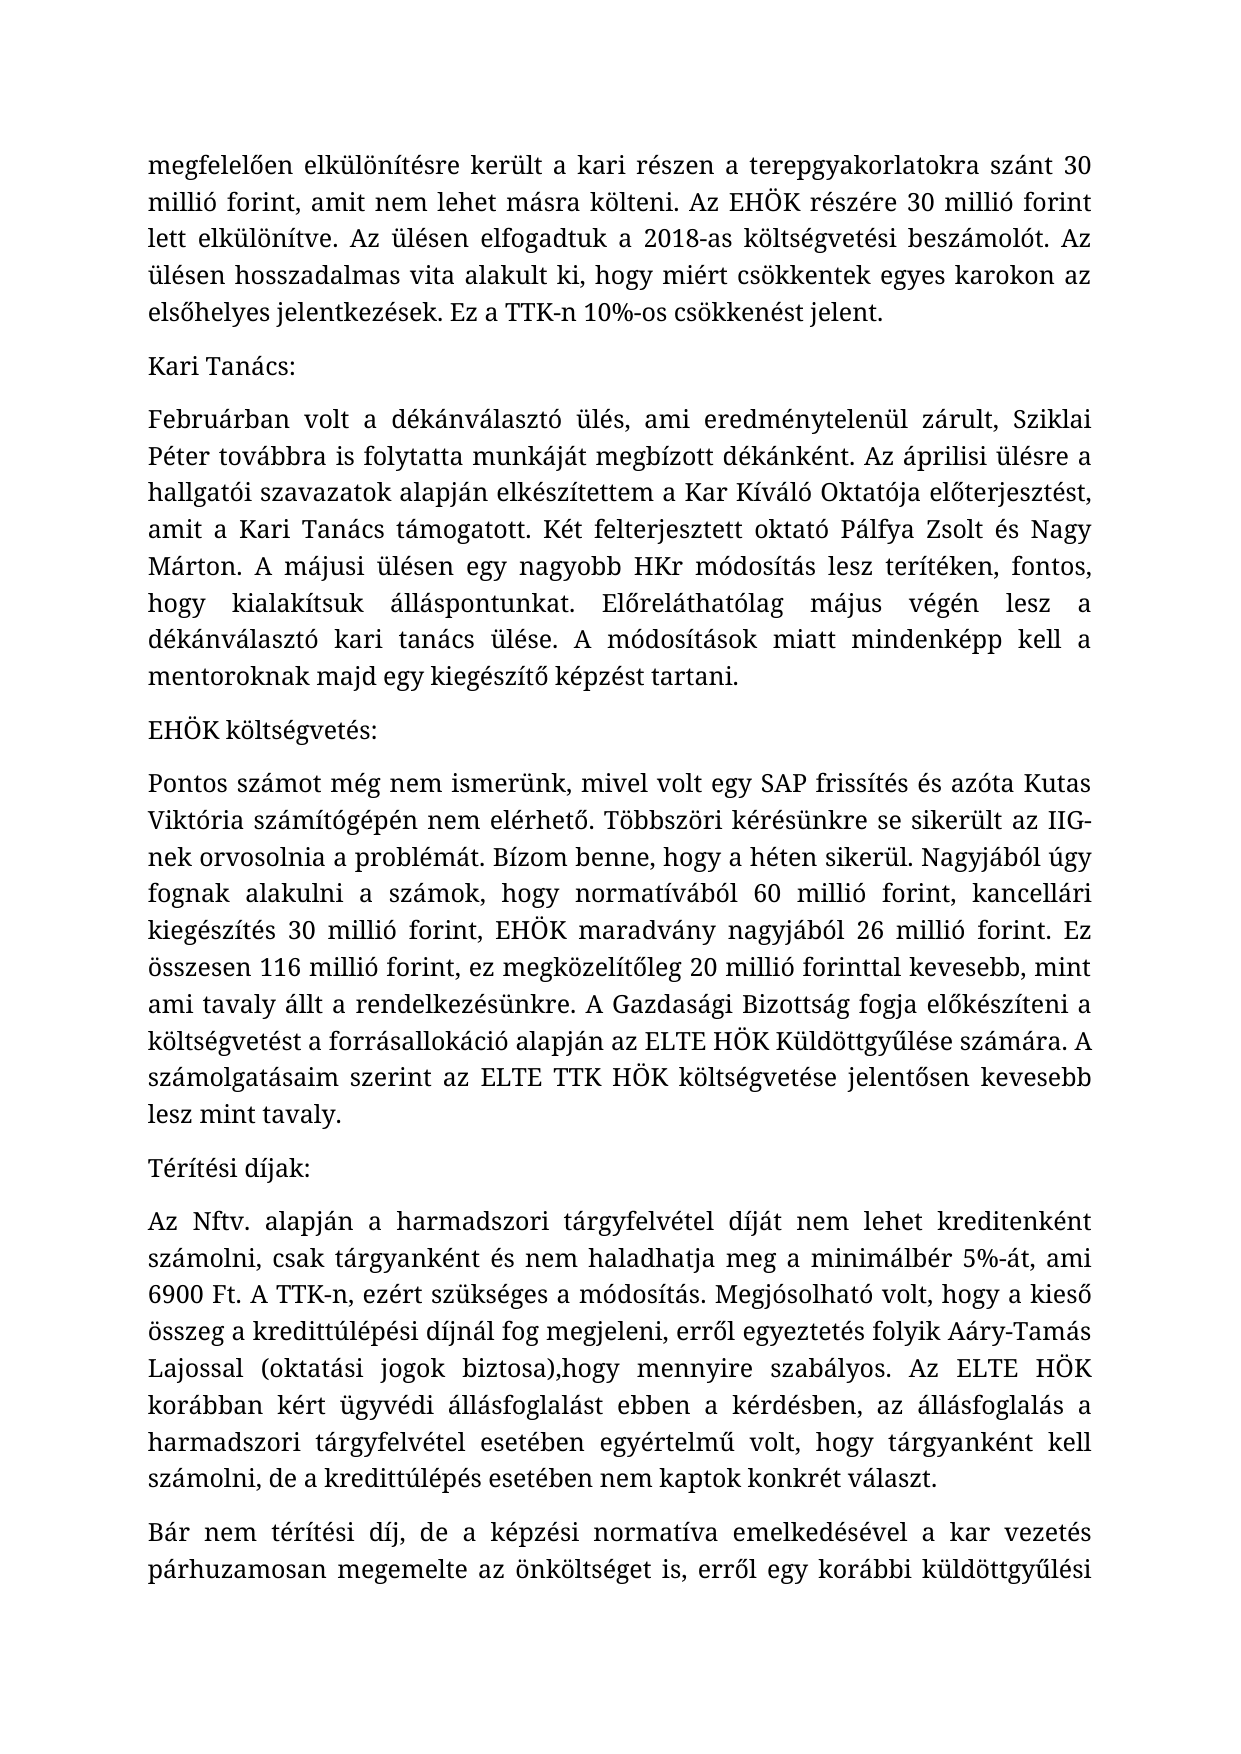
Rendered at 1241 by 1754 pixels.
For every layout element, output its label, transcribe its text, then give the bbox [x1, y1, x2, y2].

text Februárban volt a dékánválasztó ülés, ami eredménytelenül zárult, Sziklai Péter továbbra is folytatta munkáját megbízott dékánként. Az áprilisi ülésre a hallgatói szavazatok alapján elkészítettem a Kar Kíváló Oktatója előterjesztést, amit a Kari Tanács támogatott. Két felterjesztett oktató Pálfya Zsolt és Nagy Márton. A májusi ülésen egy nagyobb HKr módosítás lesz terítéken, fontos, hogy kialakítsuk álláspontunkat. Előreláthatólag május végén lesz a dékánválasztó kari tanács ülése. A módosítások miatt mindenképp kell a mentoroknak majd egy kiegészítő képzést tartani. [148, 402, 1093, 693]
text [148, 1514, 1093, 1585]
text Az Nftv. alapján a harmadszori tárgyfelvétel díját nem lehet kreditenként számolni, csak tárgyanként és nem haladhatja meg a minimálbér 5%-át, ami 6900 Ft. A TTK-n, ezért szükséges a módosítás. Megjósolható volt, hogy a kieső összeg a kredittúlépési díjnál fog megjeleni, erről egyeztetés folyik Aáry-Tamás Lajossal (oktatási jogok biztosa),hogy mennyire szabályos. Az ELTE HÖK korábban kért ügyvédi állásfoglalást ebben a kérdésben, az állásfoglalás a harmadszori tárgyfelvétel esetében egyértelmű volt, hogy tárgyanként kell számolni, de a kredittúlépés esetében nem kaptok konkrét választ. [148, 1204, 1093, 1495]
text Kari Tanács: [148, 348, 1093, 382]
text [148, 148, 1093, 329]
text Pontos számot még nem ismerünk, mivel volt egy SAP frissítés és azóta Kutas Viktória számítógépén nem elérhető. Többszöri kérésünkre se sikerült az IIG-nek orvosolnia a problémát. Bízom benne, hogy a héten sikerül. Nagyjából úgy fognak alakulni a számok, hogy normatívából 60 millió forint, kancellári kiegészítés 30 millió forint, EHÖK maradvány nagyjából 26 millió forint. Ez összesen 116 millió forint, ez megközelítőleg 20 millió forinttal kevesebb, mint ami tavaly állt a rendelkezésünkre. A Gazdasági Bizottság fogja előkészíteni a költségvetést a forrásallokáció alapján az ELTE HÖK Küldöttgyűlése számára. A számolgatásaim szerint az ELTE TTK HÖK költségvetése jelentősen kevesebb lesz mint tavaly. [148, 766, 1093, 1131]
text EHÖK költségvetés: [148, 712, 1093, 746]
text Térítési díjak: [148, 1150, 1093, 1184]
